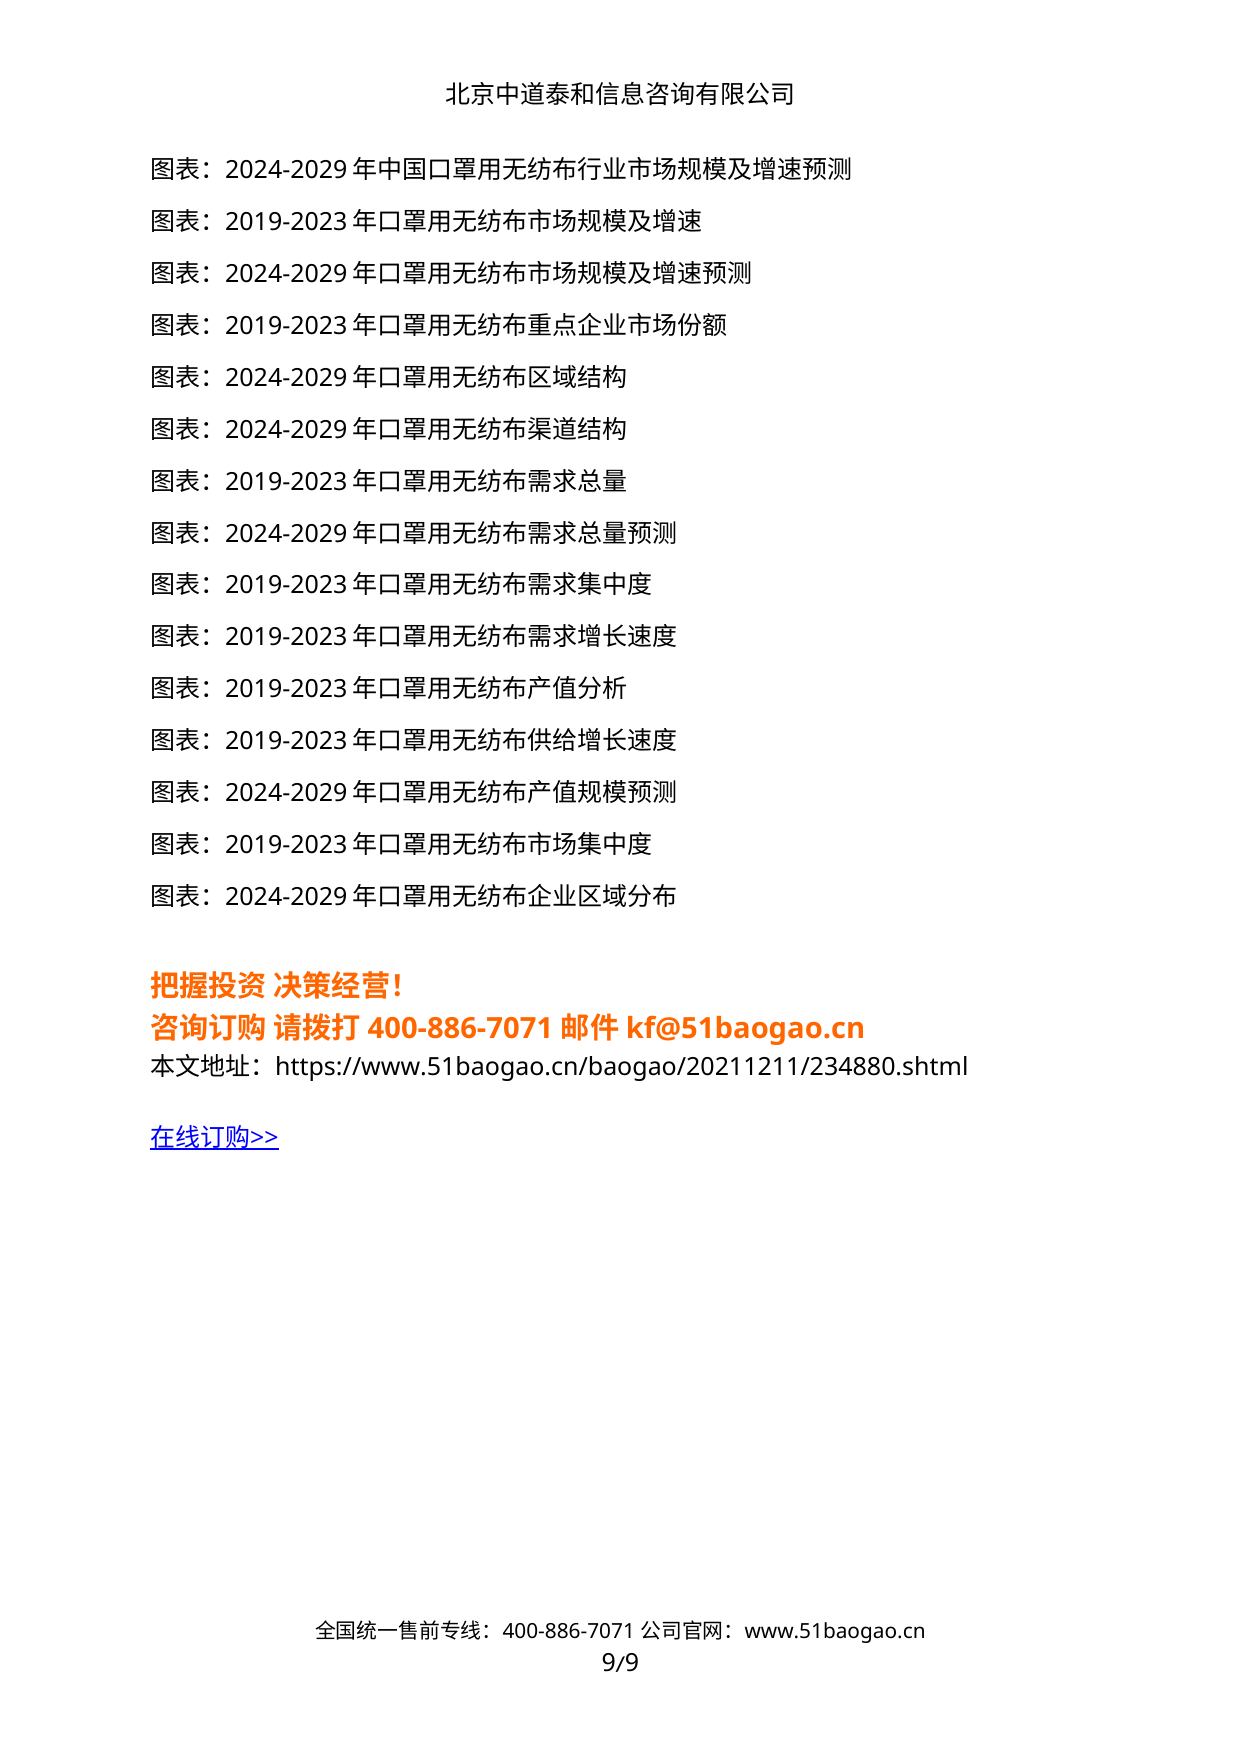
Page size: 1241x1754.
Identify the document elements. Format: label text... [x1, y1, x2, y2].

text 图表：2019-2023年口罩用无纺布需求集中度 [150, 565, 1090, 601]
text 在线订购>> [150, 1083, 1090, 1153]
text 图表：2024-2029年口罩用无纺布产值规模预测 [150, 772, 1090, 809]
text 图表：2019-2023年口罩用无纺布需求增长速度 [150, 617, 1090, 653]
text 图表：2024-2029年口罩用无纺布企业区域分布 [150, 876, 1090, 912]
text 图表：2024-2029年口罩用无纺布渠道结构 [150, 409, 1090, 446]
text 图表：2019-2023年口罩用无纺布需求总量 [150, 461, 1090, 497]
text 图表：2019-2023年口罩用无纺布重点企业市场份额 [150, 306, 1090, 342]
text 图表：2019-2023年口罩用无纺布市场集中度 [150, 824, 1090, 861]
text 图表：2024-2029年中国口罩用无纺布行业市场规模及增速预测 [150, 150, 1090, 186]
text 图表：2024-2029年口罩用无纺布市场规模及增速预测 [150, 254, 1090, 290]
text 图表：2019-2023年口罩用无纺布供给增长速度 [150, 721, 1090, 757]
text 图表：2024-2029年口罩用无纺布区域结构 [150, 357, 1090, 394]
text 把握投资 决策经营！咨询订购 请拨打 400-886-7071 邮件 kf@51baogao.cn本文地址：https://www.51baogao.cn/baogao/20211211/234880.shtml [150, 928, 1090, 1083]
text 图表：2019-2023年口罩用无纺布市场规模及增速 [150, 202, 1090, 238]
text 图表：2024-2029年口罩用无纺布需求总量预测 [150, 513, 1090, 549]
text 图表：2019-2023年口罩用无纺布产值分析 [150, 669, 1090, 705]
